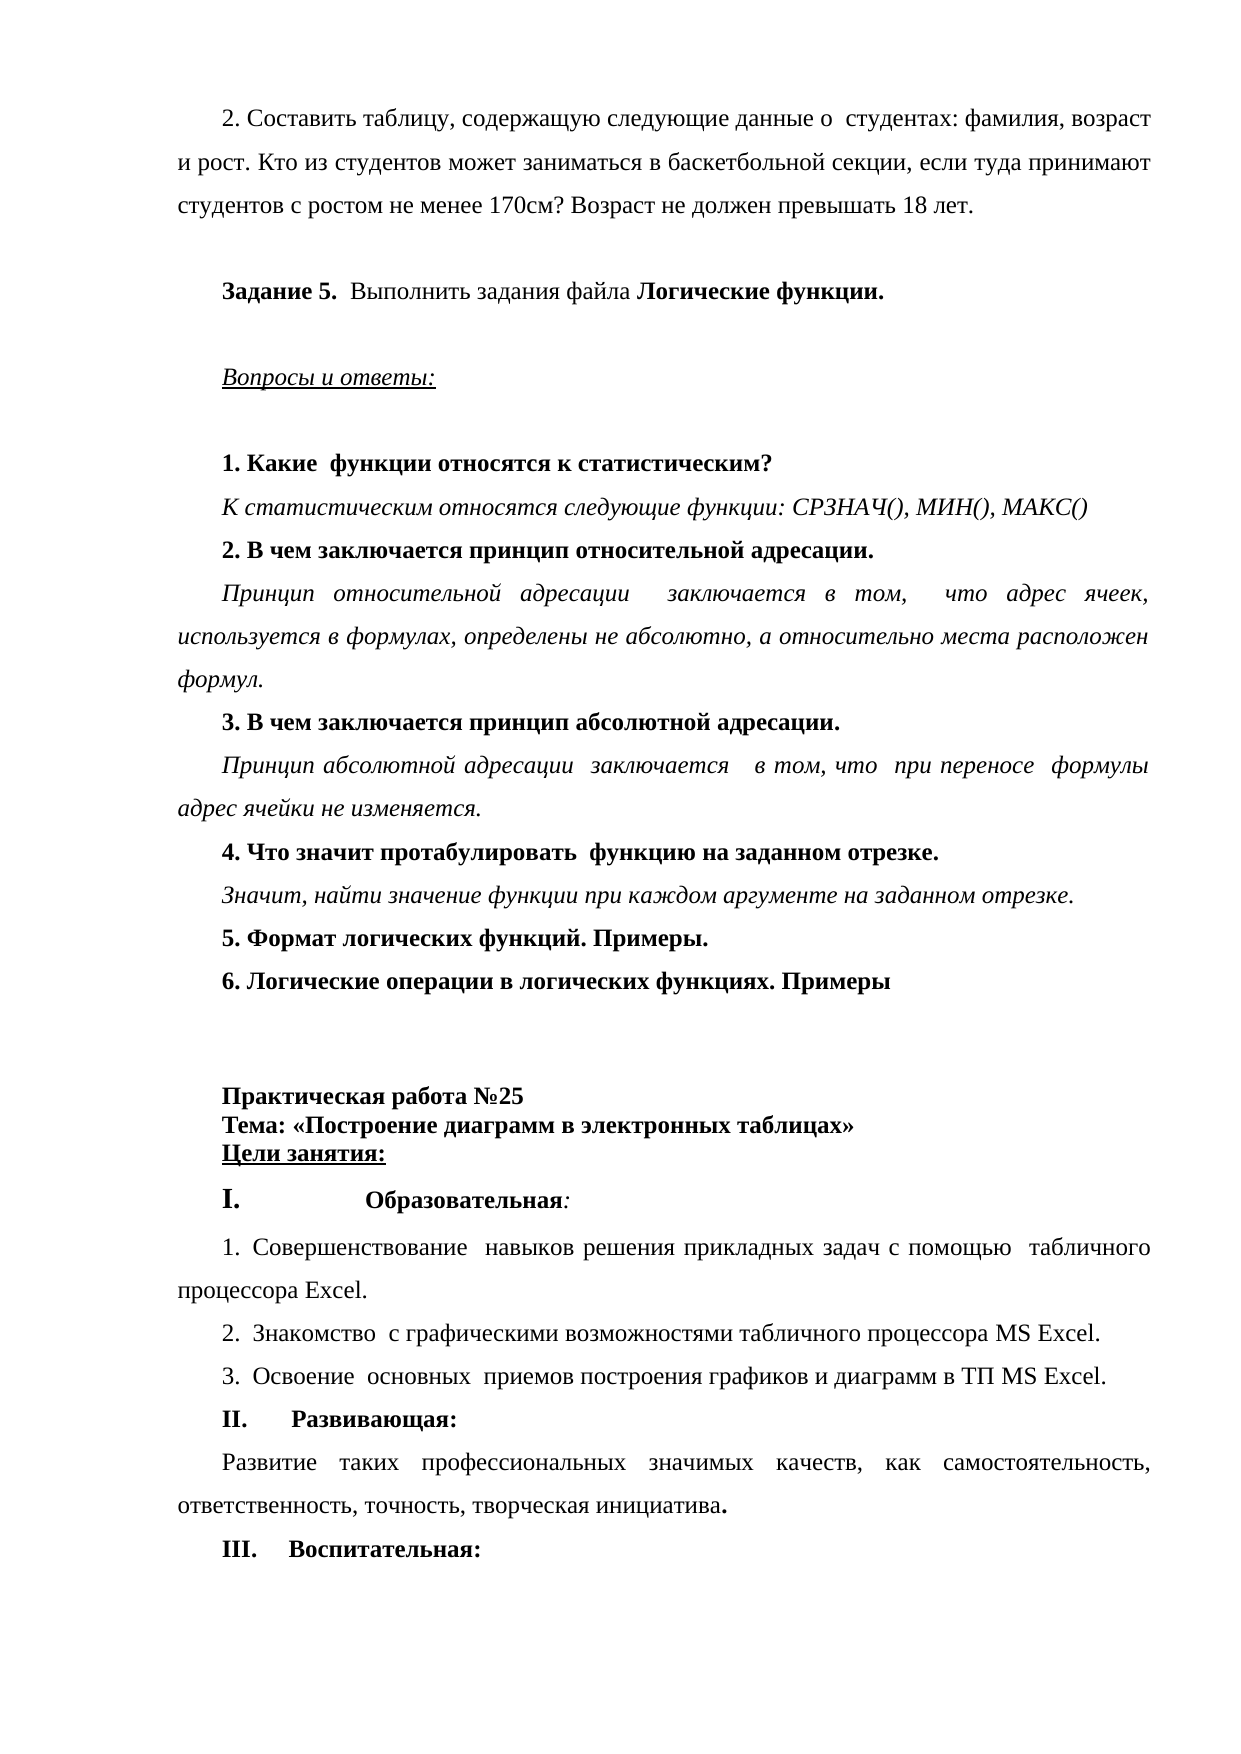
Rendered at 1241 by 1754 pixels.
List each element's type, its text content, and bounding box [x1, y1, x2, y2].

text III. Воспитательная: [177, 1534, 1152, 1562]
list Знакомство с графическими возможностями табличного процессора MS Excel. [177, 1318, 1152, 1347]
text 6. Логические операции в логических функциях. Примеры [177, 966, 1152, 995]
list Освоение основных приемов построения графиков и диаграмм в ТП MS Excel. [177, 1361, 1152, 1390]
list Совершенствование навыков решения прикладных задач с помощью табличного процессора Excel. [177, 1232, 1152, 1304]
text К статистическим относятся следующие функции: СРЗНАЧ(), МИН(), МАКС() [177, 492, 1152, 520]
text Тема: «Построение диаграмм в электронных таблицах» [177, 1110, 1152, 1138]
text 2. В чем заключается принцип относительной адресации. [177, 535, 1152, 563]
text Принцип абсолютной адресации заключается в том, что при переносе формулы адрес ячейки не изменяется. [177, 750, 1152, 822]
list Образовательная: [177, 1182, 1152, 1215]
text Принцип относительной адресации заключается в том, что адрес ячеек, используется в формулах, определены не абсолютно, а относительно места расположен формул. [177, 578, 1152, 693]
text Значит, найти значение функции при каждом аргументе на заданном отрезке. [177, 880, 1152, 908]
text Практическая работа №25 [177, 1081, 1152, 1110]
text Задание 5. Выполнить задания файла Логические функции. [177, 276, 1152, 305]
text 5. Формат логических функций. Примеры. [177, 923, 1152, 952]
text Вопросы и ответы: [177, 362, 1152, 391]
text 4. Что значит протабулировать функцию на заданном отрезке. [177, 837, 1152, 865]
text II. Развивающая: [177, 1404, 1152, 1433]
text Развитие таких профессиональных значимых качеств, как самостоятельность, ответственность, точность, творческая инициатива. [177, 1447, 1152, 1519]
text 1. Какие функции относятся к статистическим? [177, 448, 1152, 477]
text 2. Составить таблицу, содержащую следующие данные о студентах: фамилия, возраст и рост. Кто из студентов может заниматься в баскетбольной секции, если туда принимают студентов с ростом не менее 170см? Возраст не должен превышать 18 лет. [177, 103, 1152, 218]
text Цели занятия: [177, 1138, 1152, 1167]
text 3. В чем заключается принцип абсолютной адресации. [177, 707, 1152, 736]
